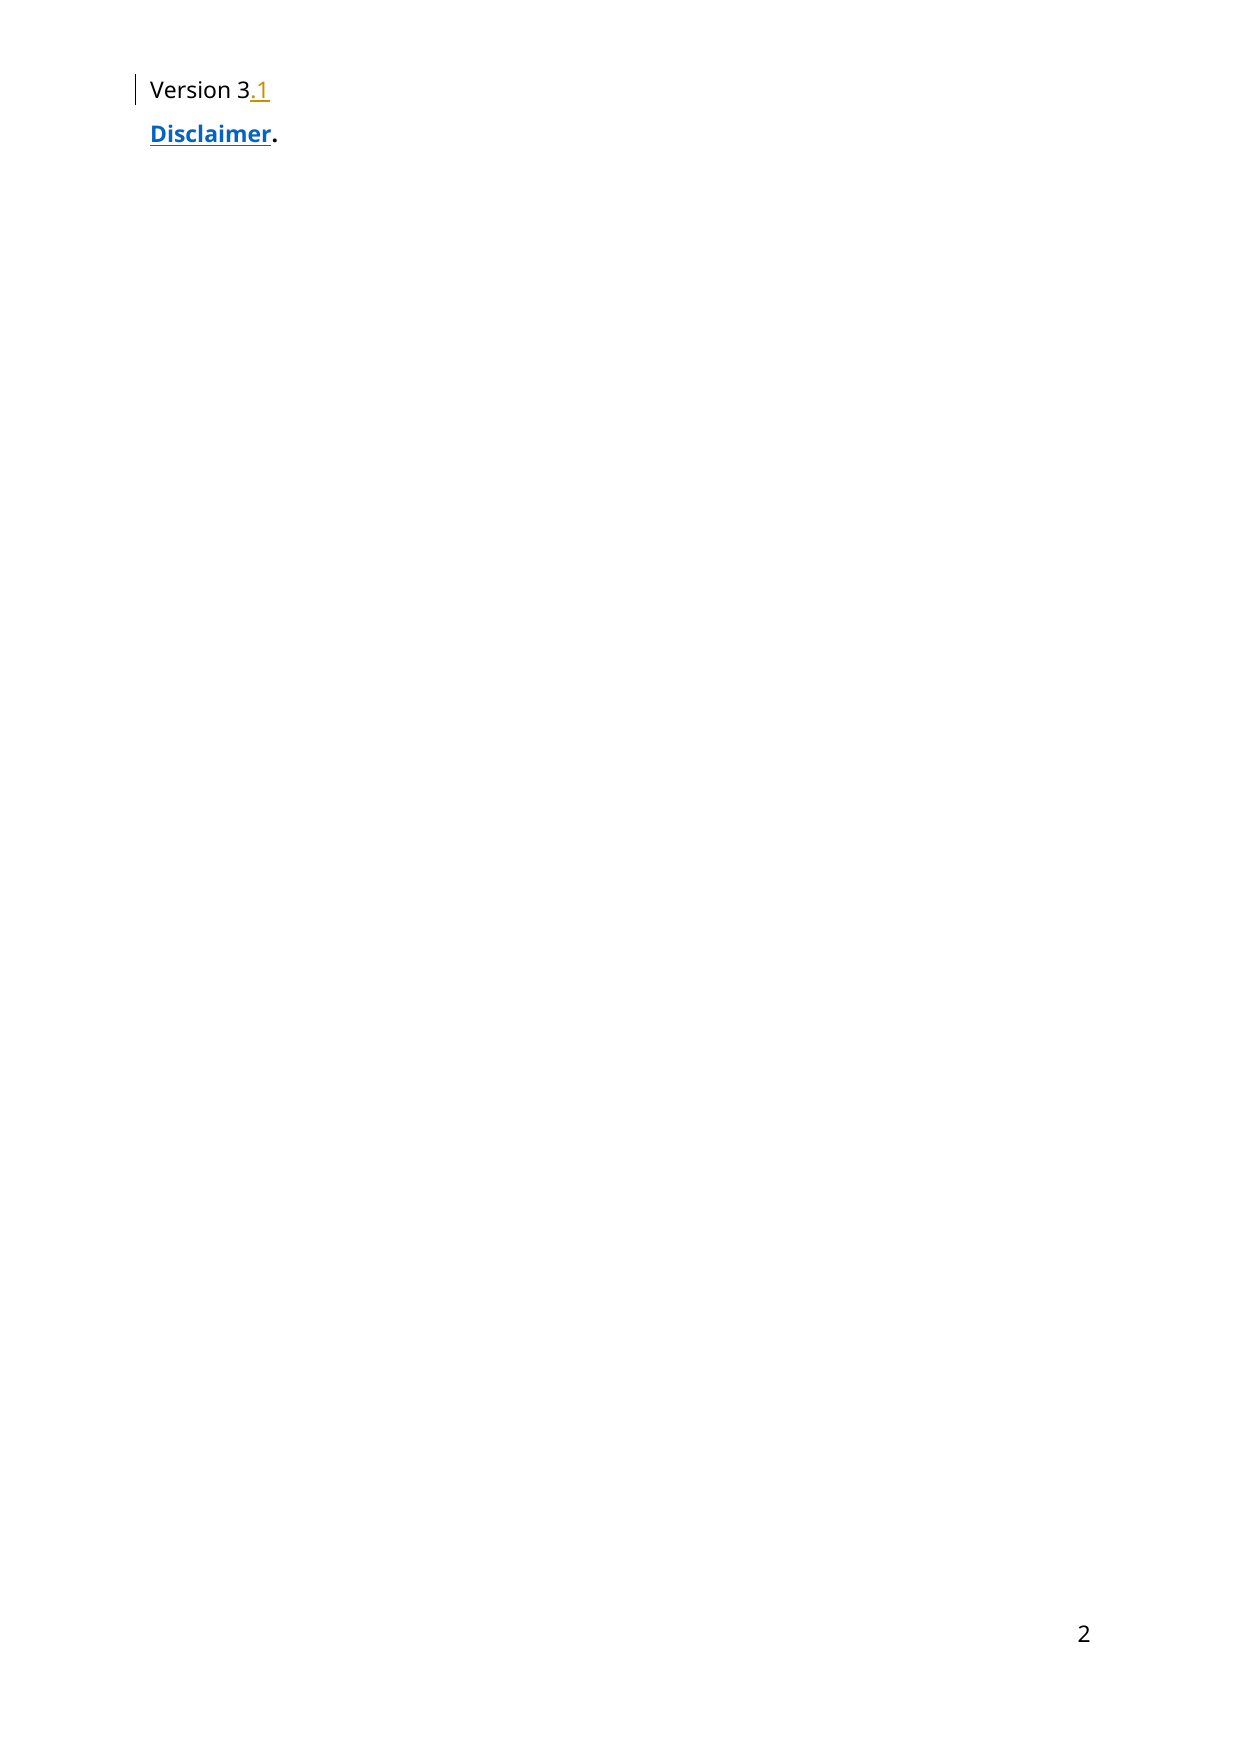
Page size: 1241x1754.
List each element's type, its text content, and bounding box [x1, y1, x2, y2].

text Disclaimer. [150, 118, 1090, 149]
